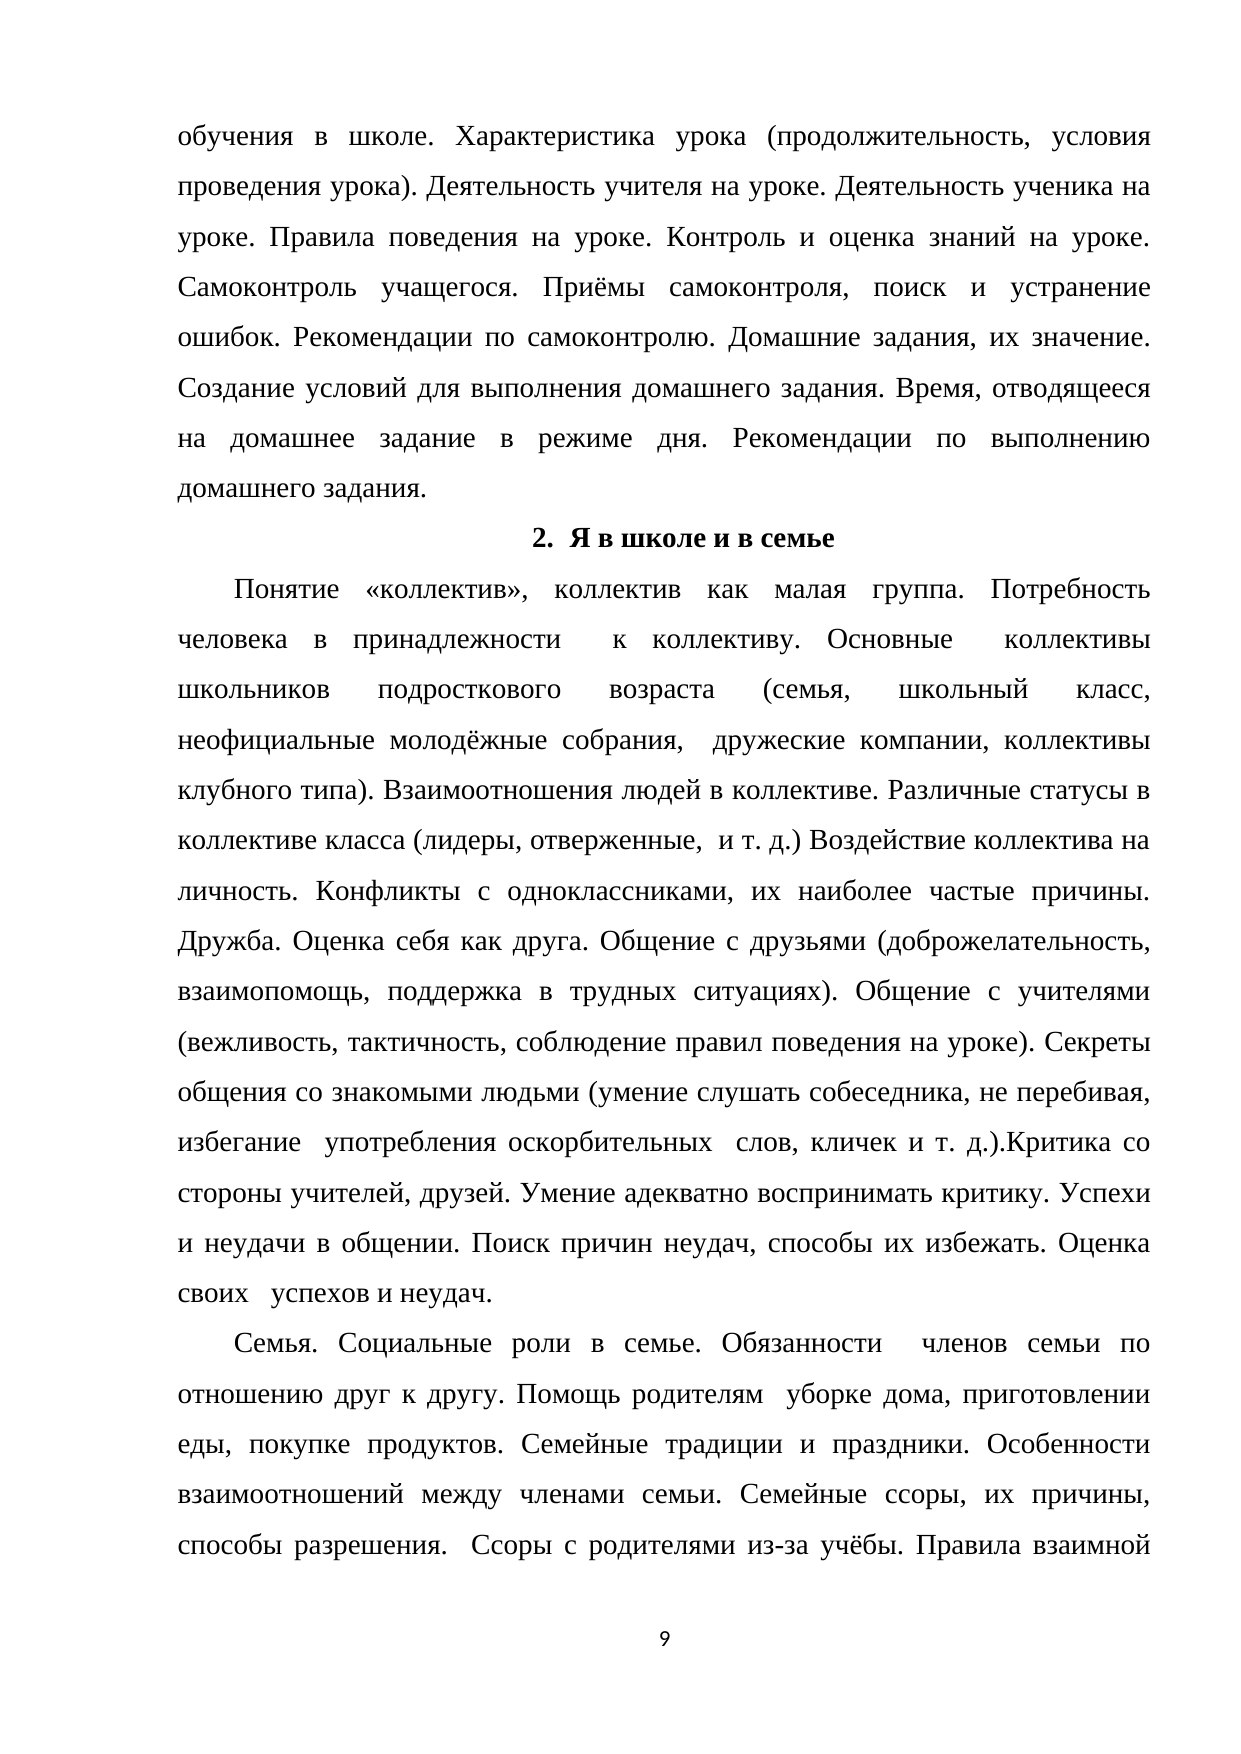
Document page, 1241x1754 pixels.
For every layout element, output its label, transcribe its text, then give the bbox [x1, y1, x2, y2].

text Понятие «коллектив», коллектив как малая группа. Потребность человека в принадлежности к коллективу. Основные коллективы школьников подросткового возраста (семья, школьный класс, неофициальные молодёжные собрания, дружеские компании, коллективы клубного типа). Взаимоотношения людей в коллективе. Различные статусы в коллективе класса (лидеры, отверженные, и т. д.) Воздействие коллектива на личность. Конфликты с одноклассниками, их наиболее частые причины. Дружба. Оценка себя как друга. Общение с друзьями (доброжелательность, взаимопомощь, поддержка в трудных ситуациях). Общение с учителями (вежливость, тактичность, соблюдение правил поведения на уроке). Секреты общения со знакомыми людьми (умение слушать собеседника, не перебивая, избегание употребления оскорбительных слов, кличек и т. д.).Критика со стороны учителей, друзей. Умение адекватно воспринимать критику. Успехи и неудачи в общении. Поиск причин неудач, способы их избежать. Оценка своих успехов и неудач. [177, 571, 1152, 1309]
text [177, 118, 1152, 504]
list Я в школе и в семье [215, 521, 1152, 554]
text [177, 1326, 1152, 1560]
